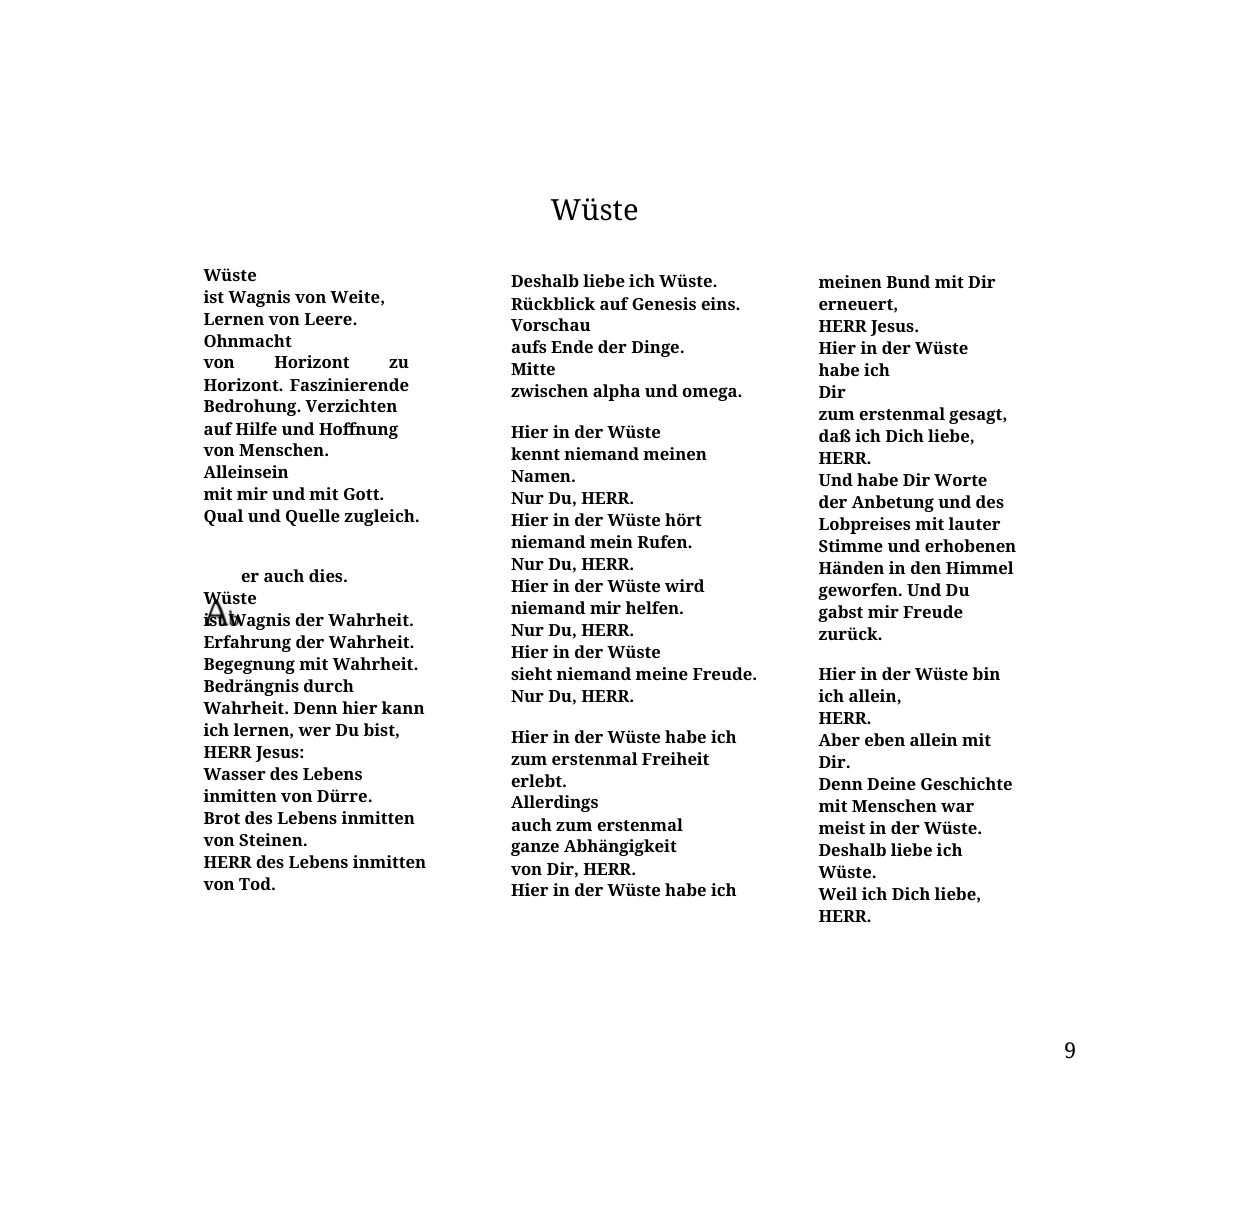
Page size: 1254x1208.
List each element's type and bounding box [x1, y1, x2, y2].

picture [205, 599, 239, 626]
